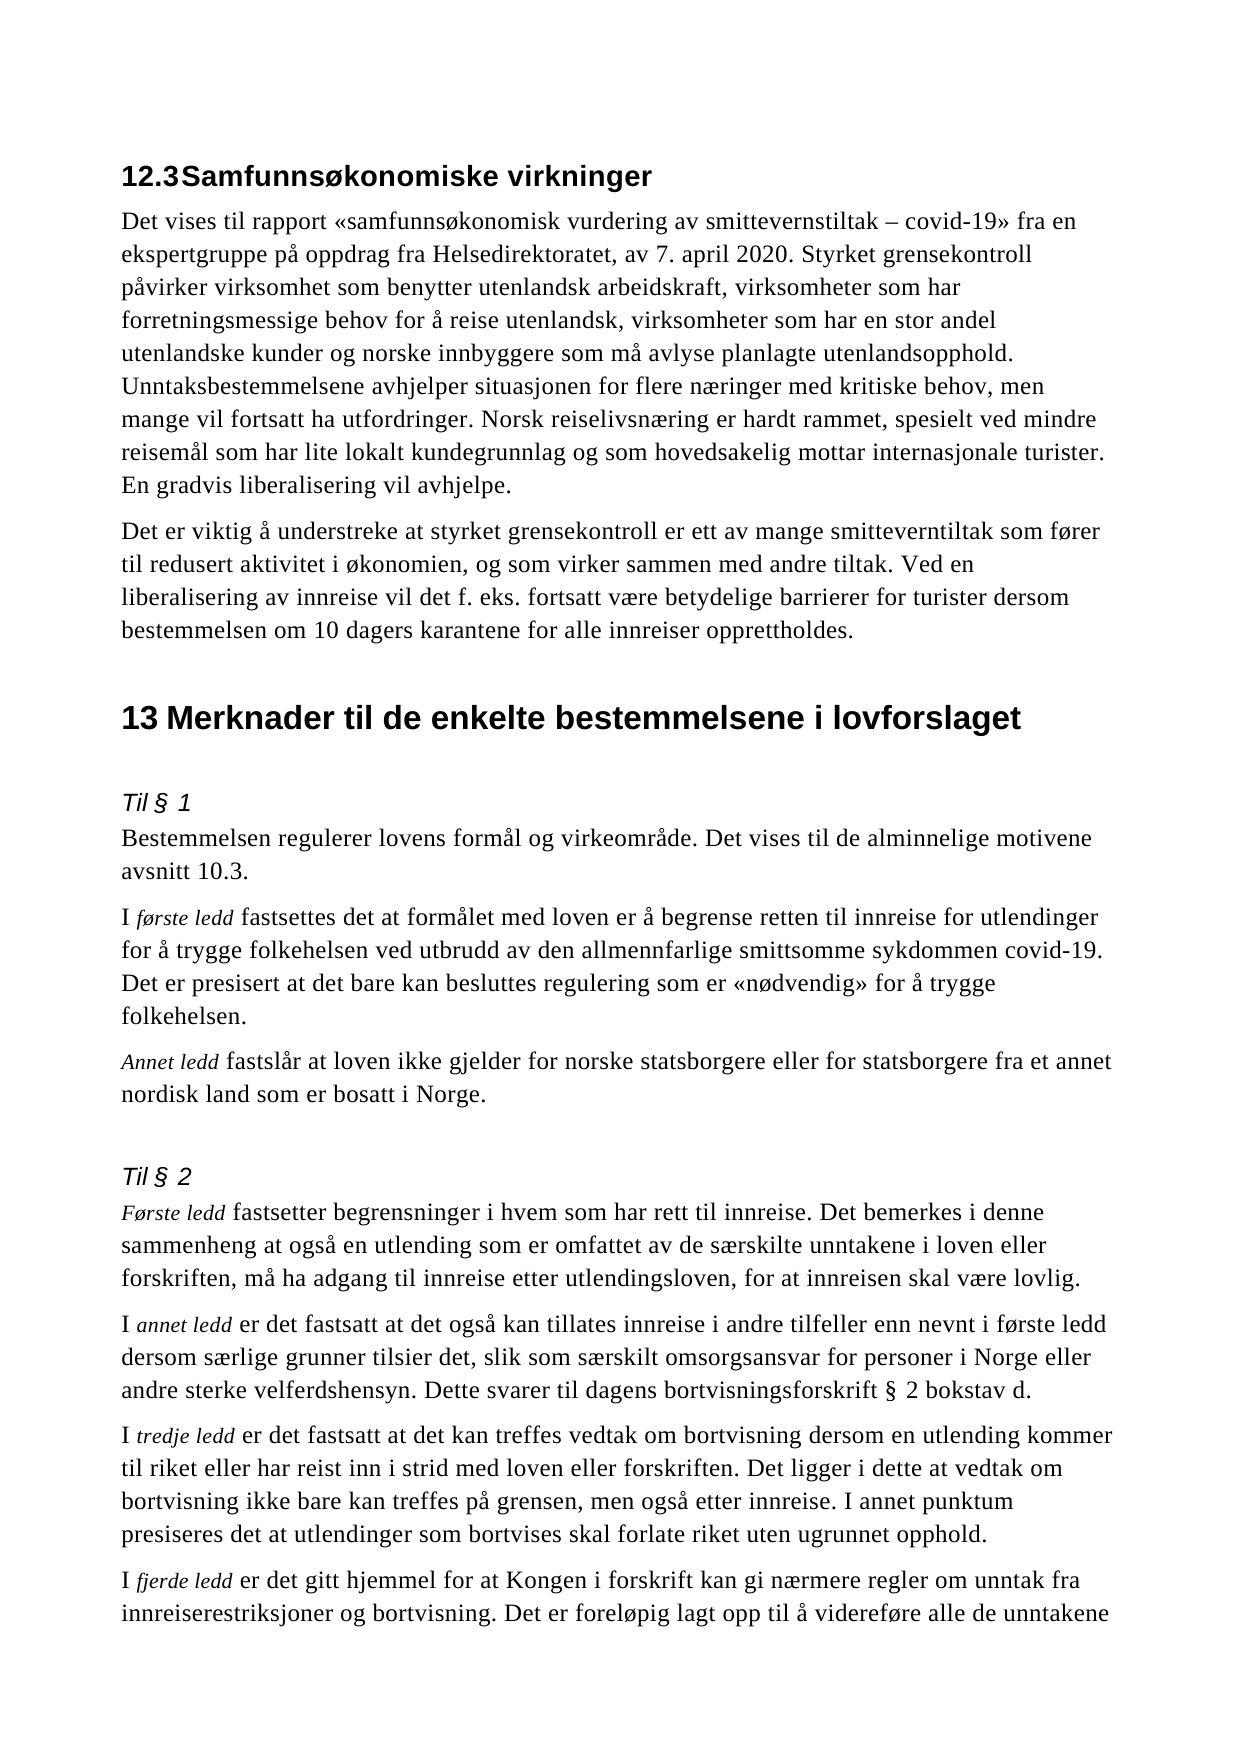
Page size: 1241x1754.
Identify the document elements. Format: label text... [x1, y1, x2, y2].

subtitle Samfunnsøkonomiske virkninger [121, 159, 1119, 193]
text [121, 1565, 1119, 1627]
text Det er viktig å understreke at styrket grensekontroll er ett av mange smitteverntiltak som fører til redusert aktivitet i økonomien, og som virker sammen med andre tiltak. Ved en liberalisering av innreise vil det f. eks. fortsatt være betydelige barrierer for turister dersom bestemmelsen om 10 dagers karantene for alle innreiser opprettholdes. [121, 516, 1119, 644]
text Bestemmelsen regulerer lovens formål og virkeområde. Det vises til de alminnelige motivene avsnitt 10.3. [121, 823, 1119, 885]
text I første ledd fastsettes det at formålet med loven er å begrense retten til innreise for utlendinger for å trygge folkehelsen ved utbrudd av den allmennfarlige smittsomme sykdommen covid-19. Det er presisert at det bare kan besluttes regulering som er «nødvendig» for å trygge folkehelsen. [121, 902, 1119, 1029]
text Annet ledd fastslår at loven ikke gjelder for norske statsborgere eller for statsborgere fra et annet nordisk land som er bosatt i Norge. [121, 1046, 1119, 1108]
text I annet ledd er det fastsatt at det også kan tillates innreise i andre tilfeller enn nevnt i første ledd dersom særlige grunner tilsier det, slik som særskilt omsorgsansvar for personer i Norge eller andre sterke velferdshensyn. Dette svarer til dagens bortvisningsforskrift § 2 bokstav d. [121, 1309, 1119, 1404]
text I tredje ledd er det fastsatt at det kan treffes vedtak om bortvisning dersom en utlending kommer til riket eller har reist inn i strid med loven eller forskriften. Det ligger i dette at vedtak om bortvisning ikke bare kan treffes på grensen, men også etter innreise. I annet punktum presiseres det at utlendinger som bortvises skal forlate riket uten ugrunnet opphold. [121, 1420, 1119, 1548]
text Til § 1 [121, 788, 1119, 817]
subtitle Merknader til de enkelte bestemmelsene i lovforslaget [121, 698, 1119, 737]
text Til § 2 [121, 1162, 1119, 1191]
text Første ledd fastsetter begrensninger i hvem som har rett til innreise. Det bemerkes i denne sammenheng at også en utlending som er omfattet av de særskilte unntakene i loven eller forskriften, må ha adgang til innreise etter utlendingsloven, for at innreisen skal være lovlig. [121, 1197, 1119, 1292]
text Det vises til rapport «samfunnsøkonomisk vurdering av smittevernstiltak – covid-19» fra en ekspertgruppe på oppdrag fra Helsedirektoratet, av 7. april 2020. Styrket grensekontroll påvirker virksomhet som benytter utenlandsk arbeidskraft, virksomheter som har forretningsmessige behov for å reise utenlandsk, virksomheter som har en stor andel utenlandske kunder og norske innbyggere som må avlyse planlagte utenlandsopphold. Unntaksbestemmelsene avhjelper situasjonen for flere næringer med kritiske behov, men mange vil fortsatt ha utfordringer. Norsk reiselivsnæring er hardt rammet, spesielt ved mindre reisemål som har lite lokalt kundegrunnlag og som hovedsakelig mottar internasjonale turister. En gradvis liberalisering vil avhjelpe. [121, 206, 1119, 499]
